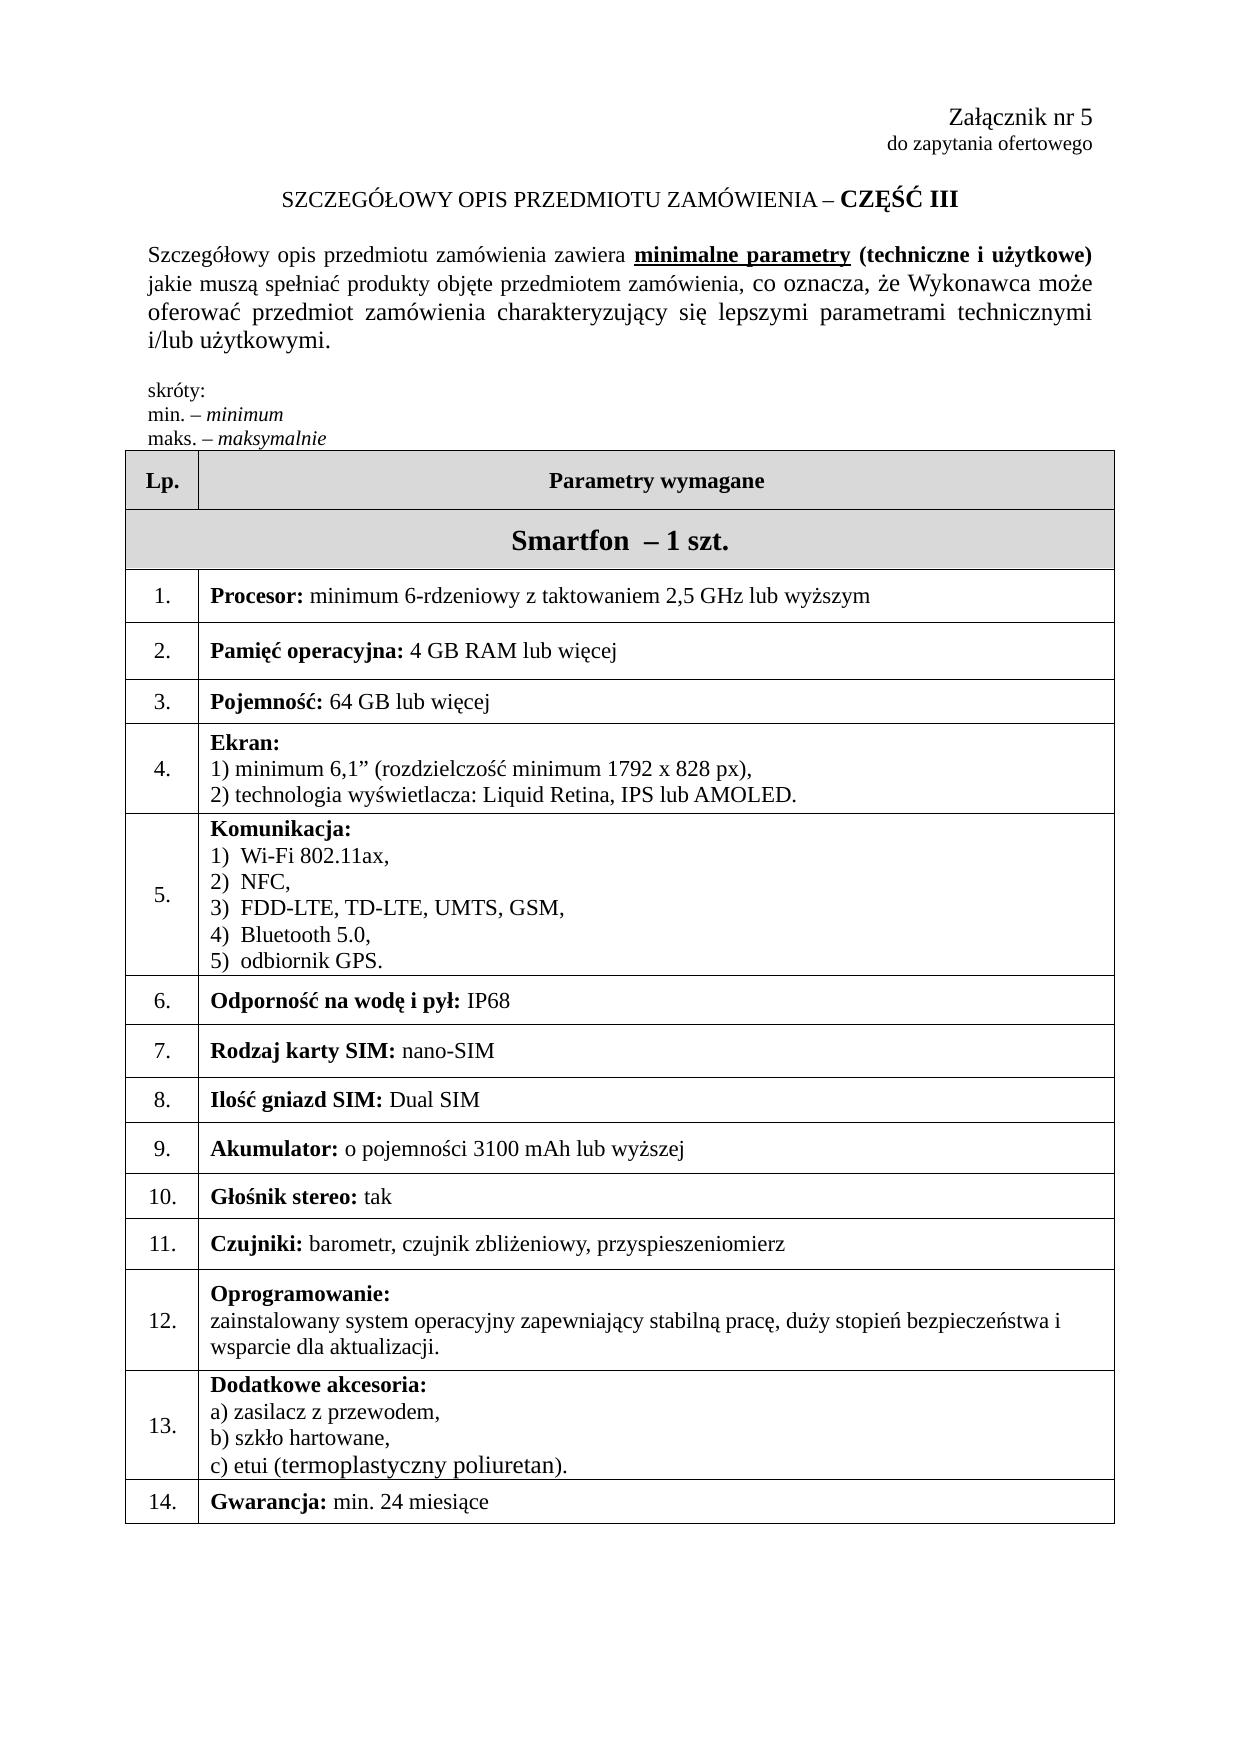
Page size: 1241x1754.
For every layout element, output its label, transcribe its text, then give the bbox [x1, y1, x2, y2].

table_cell 14. [126, 1480, 198, 1522]
table_cell Ilość gniazd SIM: Dual SIM [199, 1078, 1114, 1122]
table_cell Dodatkowe akcesoria: a) zasilacz z przewodem, b) szkło hartowane, c) etui (termoplastyczny poliuretan). [199, 1371, 1114, 1479]
table_cell Smartfon – 1 szt. [126, 510, 1114, 568]
table_cell Rodzaj karty SIM: nano-SIM [199, 1025, 1114, 1077]
table_cell Odporność na wodę i pył: IP68 [199, 976, 1114, 1023]
table_cell 13. [126, 1371, 198, 1479]
table_cell Akumulator: o pojemności 3100 mAh lub wyższej [199, 1123, 1114, 1173]
table_cell Pamięć operacyjna: 4 GB RAM lub więcej [199, 623, 1114, 678]
table_header Lp. [126, 451, 198, 509]
table_cell Komunikacja: Wi-Fi 802.11ax, NFC, FDD-LTE, TD-LTE, UMTS, GSM, Bluetooth 5.0, odbiornik GPS. [199, 814, 1114, 975]
text Szczegółowy opis przedmiotu zamówienia zawiera minimalne parametry (techniczne i użytkowe) jakie muszą spełniać produkty objęte przedmiotem zamówienia, co oznacza, że Wykonawca może oferować przedmiot zamówienia charakteryzujący się lepszymi parametrami technicznymi i/lub użytkowymi. [148, 242, 1093, 354]
table_cell 11. [126, 1219, 198, 1269]
table_cell 1. [126, 570, 198, 622]
table_cell 4. [126, 724, 198, 813]
text skróty: [148, 378, 1093, 402]
table_cell Czujniki: barometr, czujnik zbliżeniowy, przyspieszeniomierz [199, 1219, 1114, 1269]
table_cell Procesor: minimum 6-rdzeniowy z taktowaniem 2,5 GHz lub wyższym [199, 570, 1114, 622]
text min. – minimum [148, 402, 1093, 426]
table_cell 3. [126, 680, 198, 722]
table_cell Gwarancja: min. 24 miesiące [199, 1480, 1114, 1522]
table_cell 8. [126, 1078, 198, 1122]
table_header Parametry wymagane [199, 451, 1114, 509]
table_cell Głośnik stereo: tak [199, 1174, 1114, 1218]
table_cell 10. [126, 1174, 198, 1218]
table_cell 12. [126, 1270, 198, 1370]
table_cell 9. [126, 1123, 198, 1173]
table_cell Pojemność: 64 GB lub więcej [199, 680, 1114, 722]
table_cell Ekran: 1) minimum 6,1” (rozdzielczość minimum 1792 x 828 px), 2) technologia wyświetlacza: Liquid Retina, IPS lub AMOLED. [199, 724, 1114, 813]
text maks. – maksymalnie [148, 426, 1093, 450]
table_cell 7. [126, 1025, 198, 1077]
table_cell 5. [126, 814, 198, 975]
table_cell 2. [126, 623, 198, 678]
table_cell Oprogramowanie: zainstalowany system operacyjny zapewniający stabilną pracę, duży stopień bezpieczeństwa i wsparcie dla aktualizacji. [199, 1270, 1114, 1370]
table_cell 6. [126, 976, 198, 1023]
